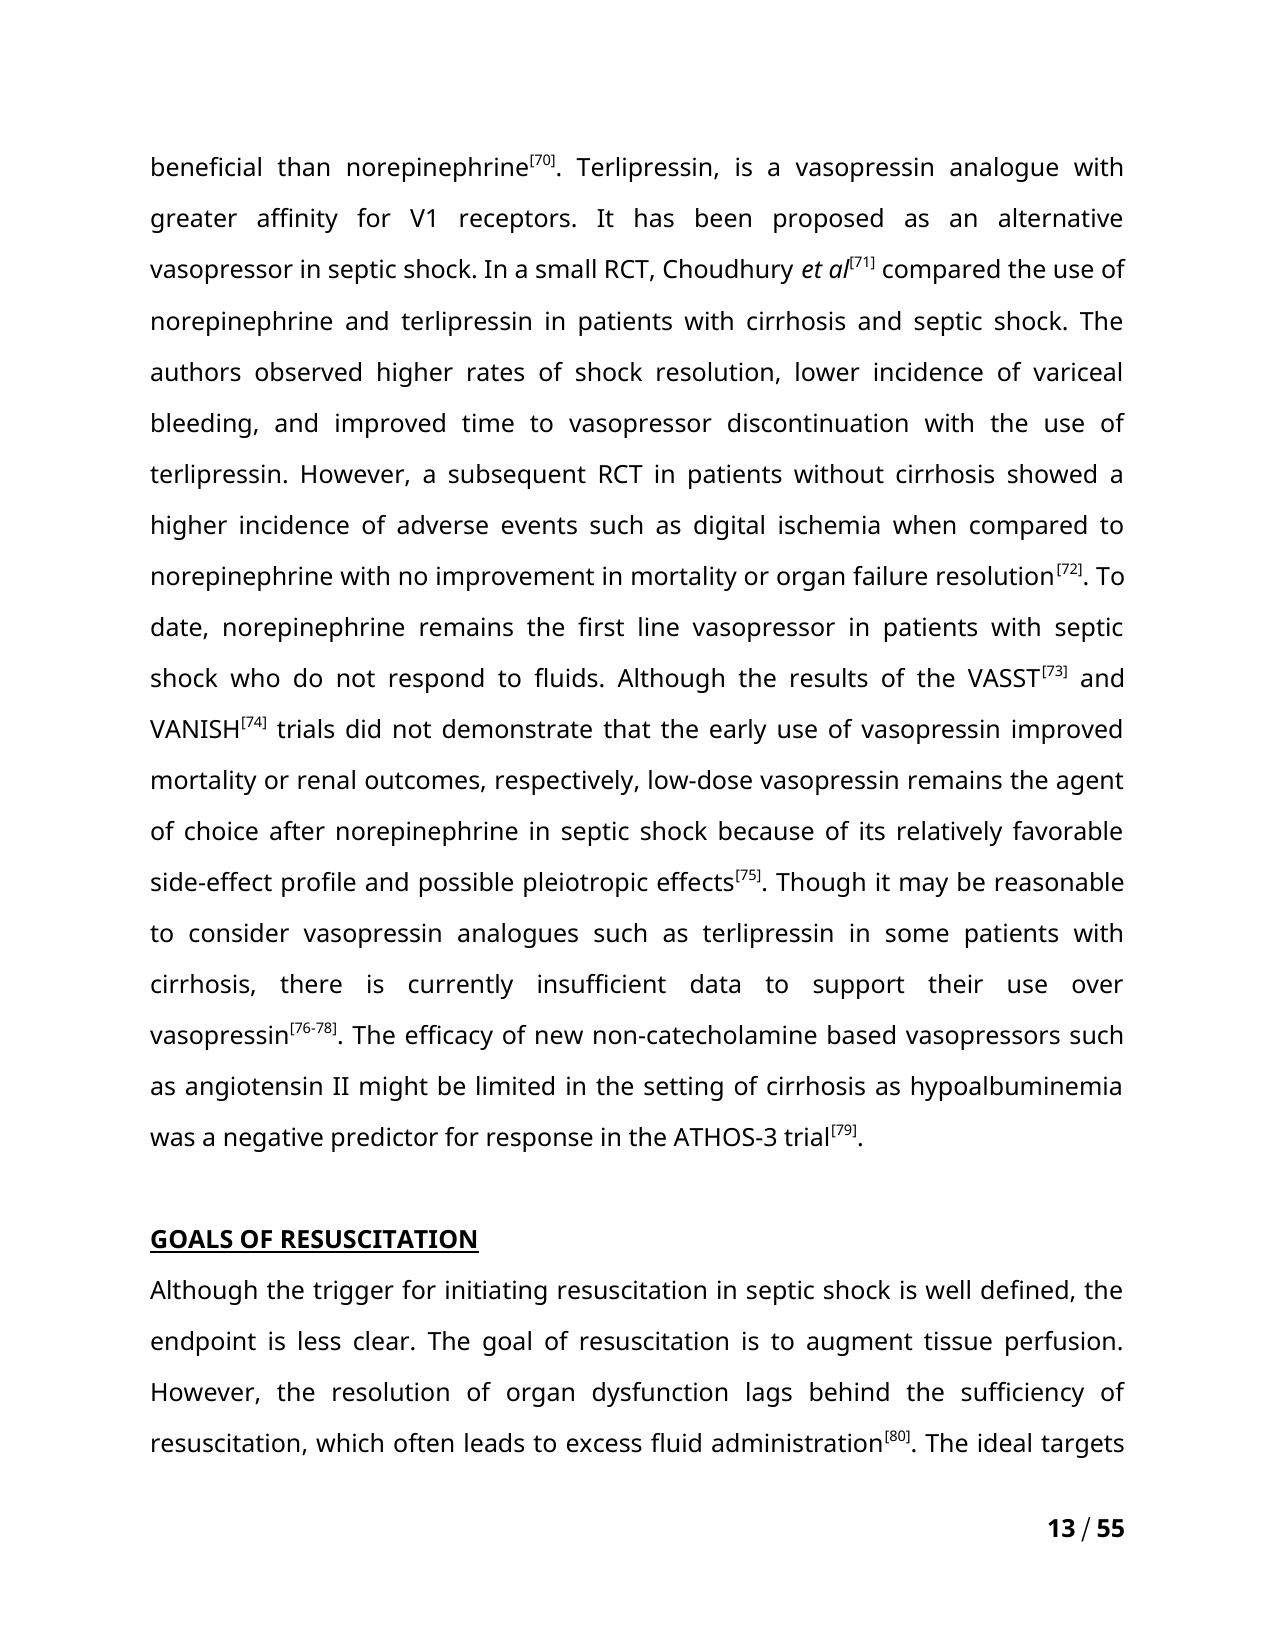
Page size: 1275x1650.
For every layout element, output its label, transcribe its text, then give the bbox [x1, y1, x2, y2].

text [150, 1273, 1125, 1460]
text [150, 150, 1125, 1154]
text GOALS OF RESUSCITATION [150, 1222, 1125, 1256]
